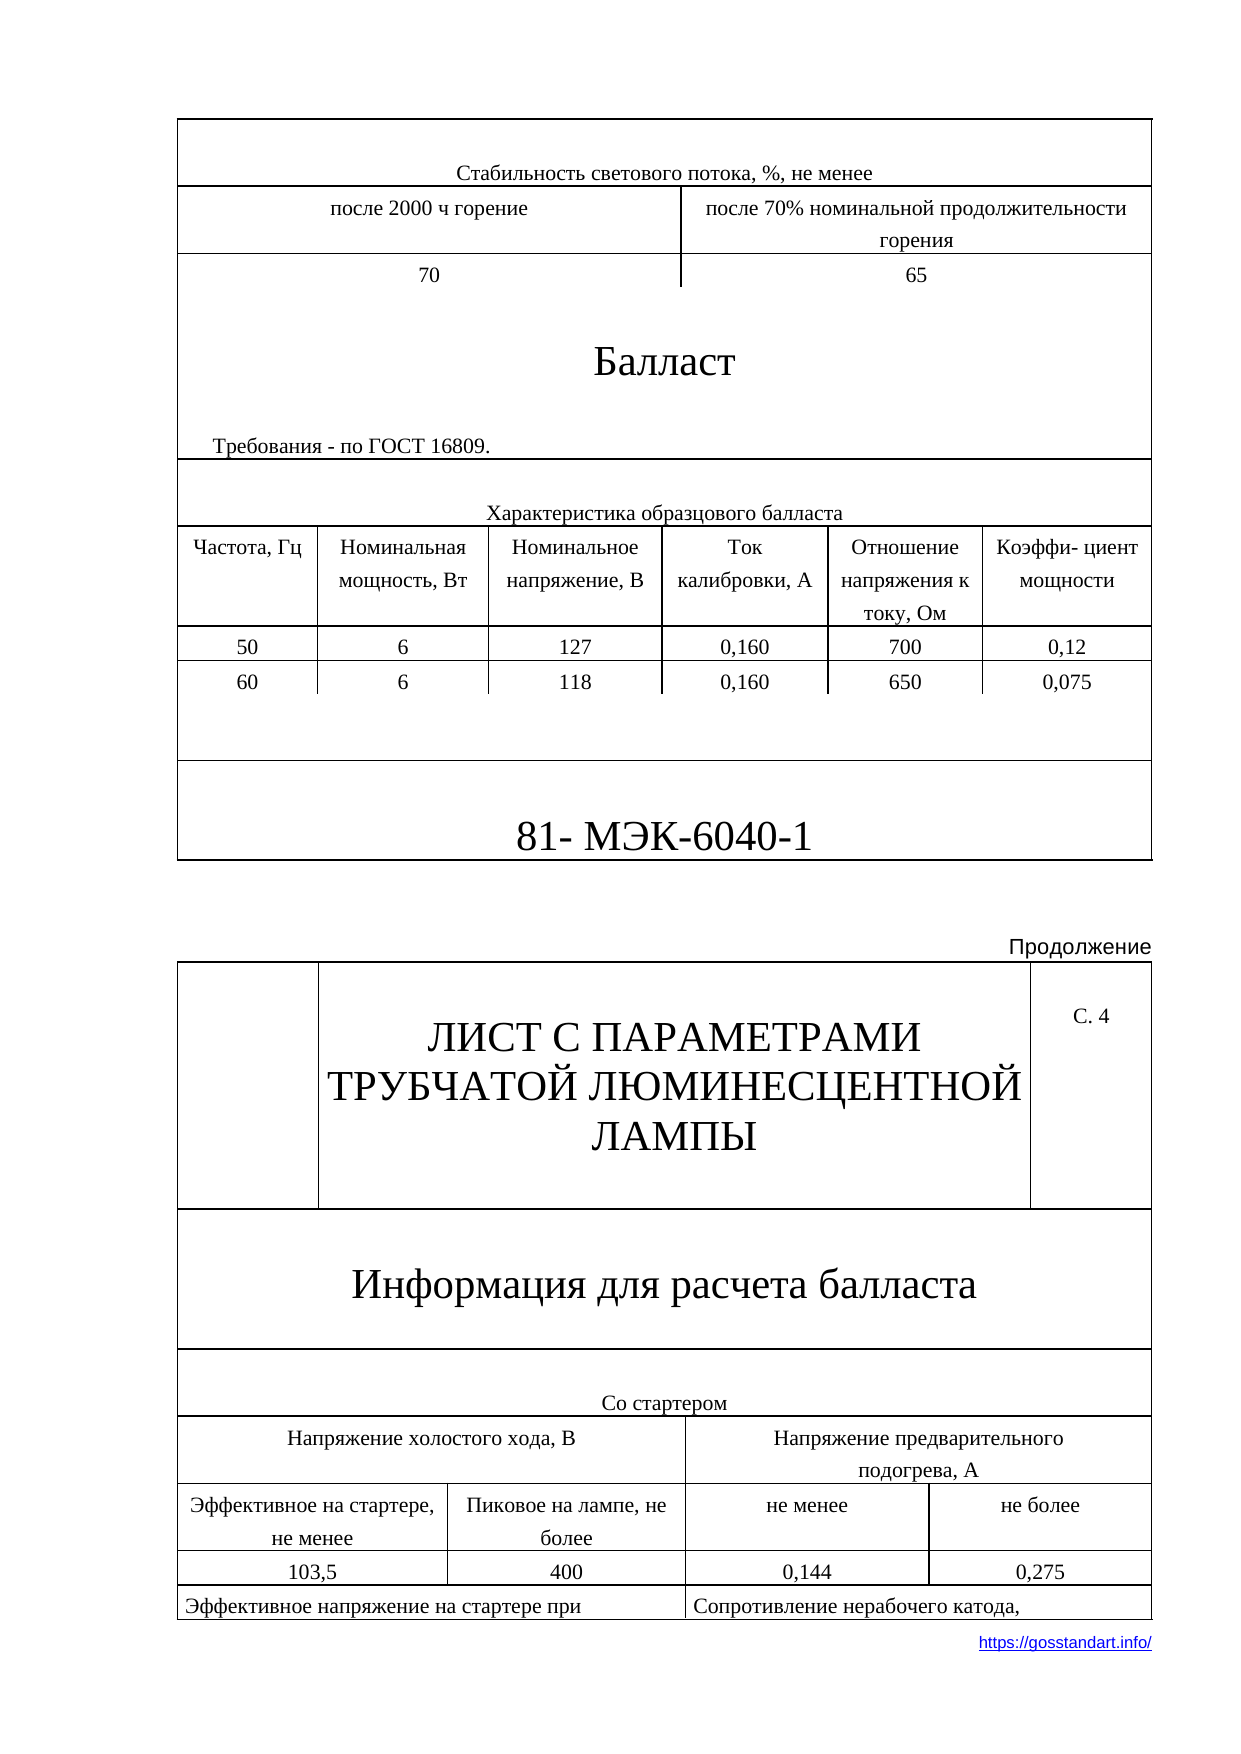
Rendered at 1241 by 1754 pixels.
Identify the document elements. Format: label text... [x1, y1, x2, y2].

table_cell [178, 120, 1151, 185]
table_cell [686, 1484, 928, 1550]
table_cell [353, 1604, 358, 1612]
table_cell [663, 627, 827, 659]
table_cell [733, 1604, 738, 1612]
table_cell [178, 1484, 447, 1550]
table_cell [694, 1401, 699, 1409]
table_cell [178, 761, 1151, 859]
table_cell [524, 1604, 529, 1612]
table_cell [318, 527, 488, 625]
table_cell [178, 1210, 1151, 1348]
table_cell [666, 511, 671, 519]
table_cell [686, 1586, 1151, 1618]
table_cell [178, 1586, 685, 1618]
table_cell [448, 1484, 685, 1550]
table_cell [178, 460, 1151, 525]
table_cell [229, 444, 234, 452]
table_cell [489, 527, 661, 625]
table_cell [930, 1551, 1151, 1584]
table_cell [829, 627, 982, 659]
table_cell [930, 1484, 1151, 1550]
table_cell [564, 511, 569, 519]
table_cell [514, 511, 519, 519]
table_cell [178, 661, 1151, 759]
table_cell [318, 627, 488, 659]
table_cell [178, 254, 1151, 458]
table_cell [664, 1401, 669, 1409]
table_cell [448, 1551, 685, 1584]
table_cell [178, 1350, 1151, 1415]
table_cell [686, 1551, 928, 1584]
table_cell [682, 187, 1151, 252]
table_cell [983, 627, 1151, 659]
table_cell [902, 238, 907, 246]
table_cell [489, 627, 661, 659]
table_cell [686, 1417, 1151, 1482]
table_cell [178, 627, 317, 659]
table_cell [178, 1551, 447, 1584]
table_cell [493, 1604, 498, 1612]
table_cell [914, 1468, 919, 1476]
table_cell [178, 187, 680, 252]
text Продолжение [177, 861, 1152, 959]
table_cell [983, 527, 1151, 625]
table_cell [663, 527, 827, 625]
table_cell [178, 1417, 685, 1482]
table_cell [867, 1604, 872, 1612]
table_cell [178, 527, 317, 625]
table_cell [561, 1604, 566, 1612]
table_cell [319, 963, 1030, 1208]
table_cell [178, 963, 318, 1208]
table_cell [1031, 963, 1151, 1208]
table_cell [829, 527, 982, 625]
